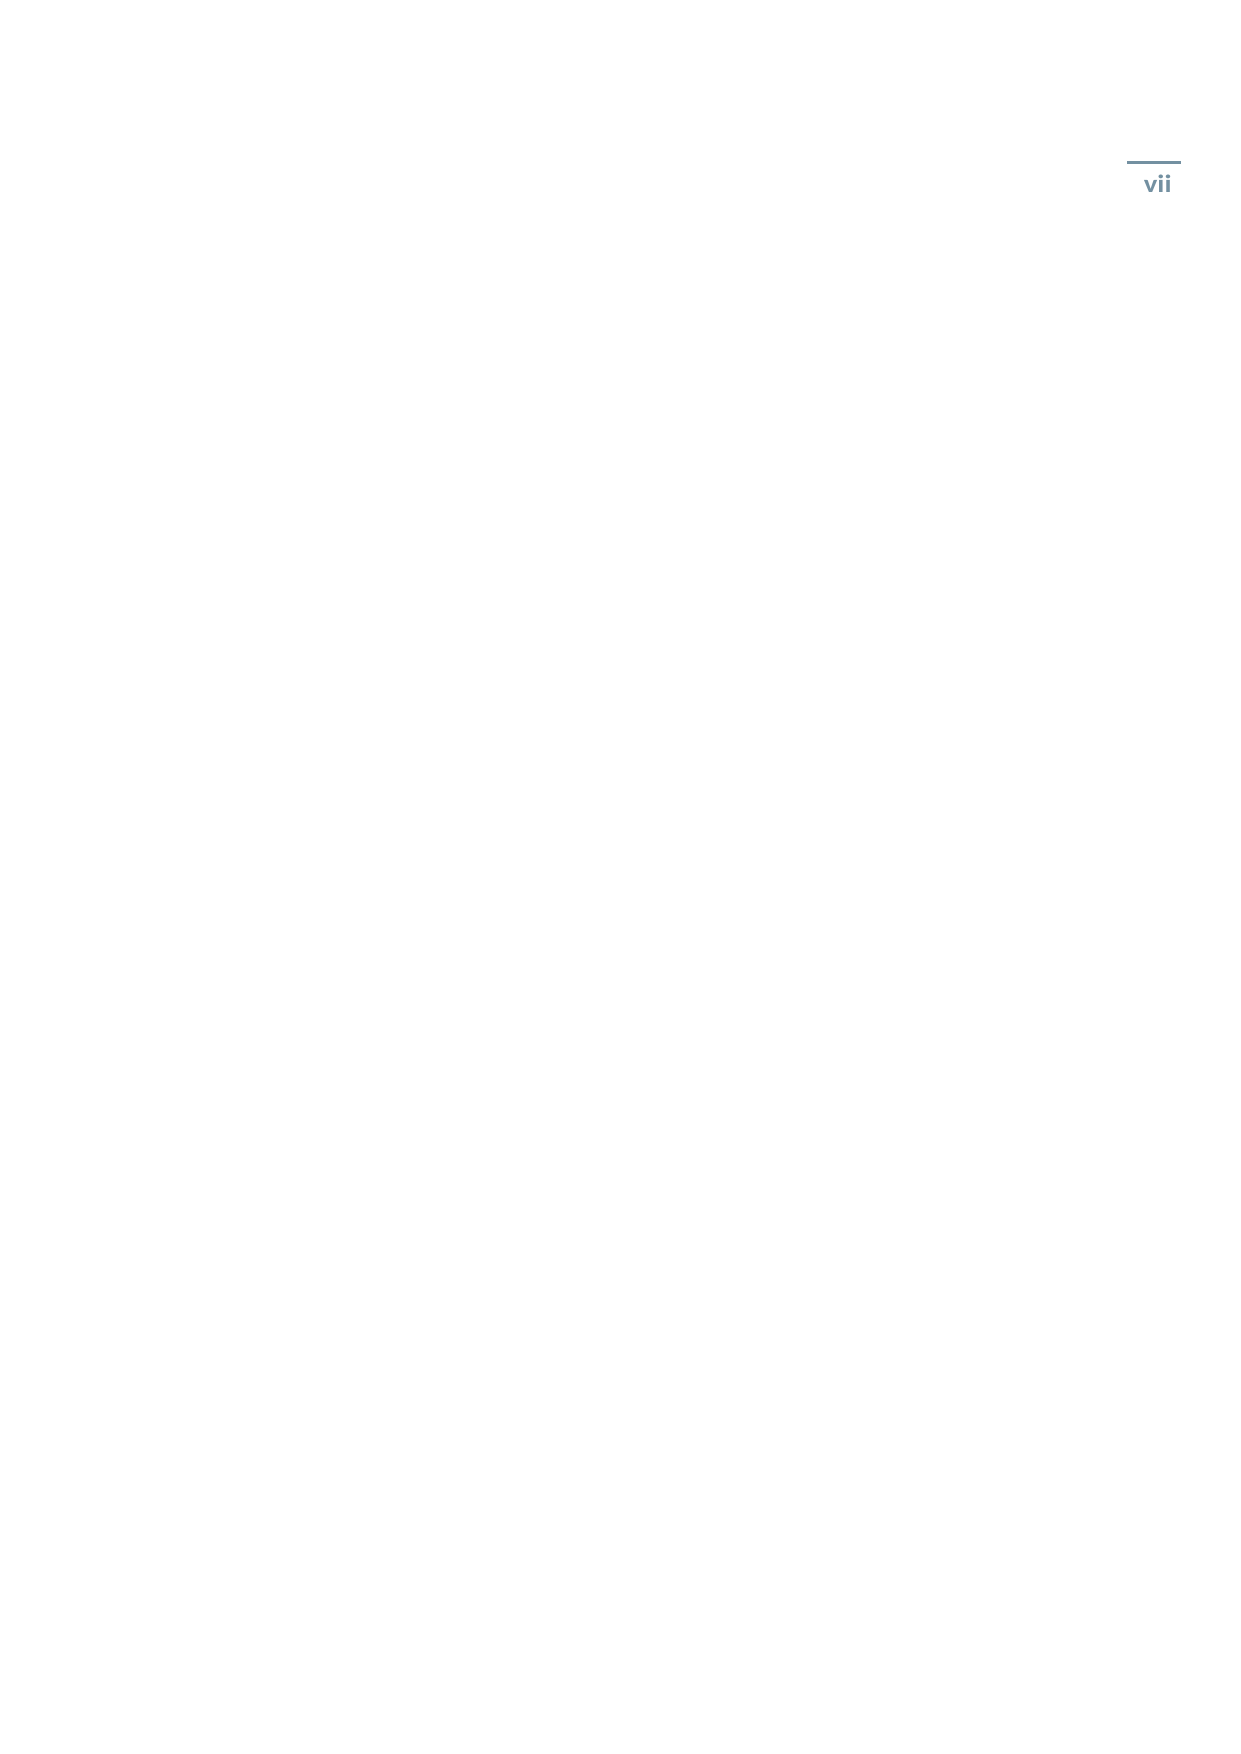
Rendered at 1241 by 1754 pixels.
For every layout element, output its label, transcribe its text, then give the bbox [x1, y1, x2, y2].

text vii [0, 168, 1171, 199]
